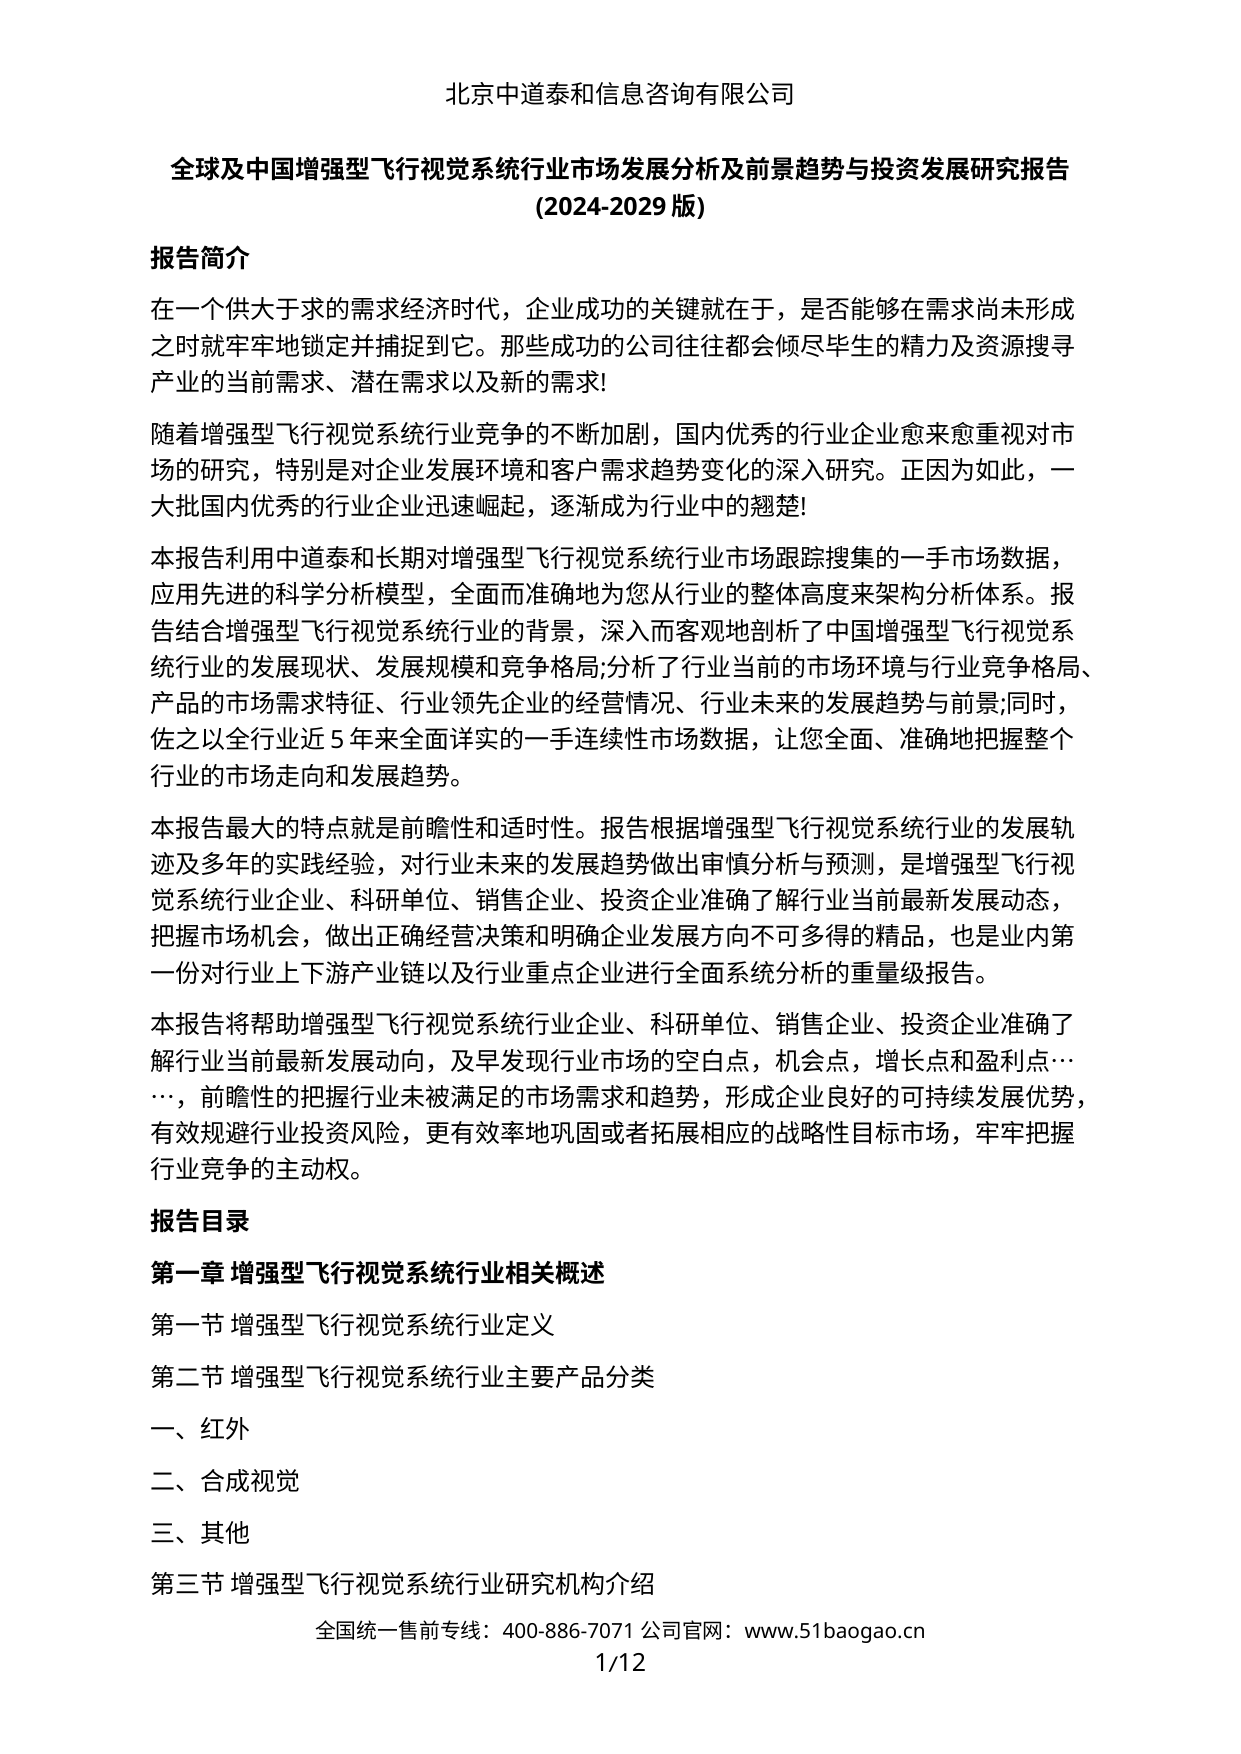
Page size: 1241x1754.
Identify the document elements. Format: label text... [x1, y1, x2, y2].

text 报告目录 [150, 1202, 1090, 1238]
text 本报告利用中道泰和长期对增强型飞行视觉系统行业市场跟踪搜集的一手市场数据，应用先进的科学分析模型，全面而准确地为您从行业的整体高度来架构分析体系。报告结合增强型飞行视觉系统行业的背景，深入而客观地剖析了中国增强型飞行视觉系统行业的发展现状、发展规模和竞争格局;分析了行业当前的市场环境与行业竞争格局、产品的市场需求特征、行业领先企业的经营情况、行业未来的发展趋势与前景;同时，佐之以全行业近5年来全面详实的一手连续性市场数据，让您全面、准确地把握整个行业的市场走向和发展趋势。 [150, 539, 1090, 792]
text 第二节 增强型飞行视觉系统行业主要产品分类 [150, 1357, 1090, 1394]
text 报告简介 [150, 238, 1090, 274]
text 在一个供大于求的需求经济时代，企业成功的关键就在于，是否能够在需求尚未形成之时就牢牢地锁定并捕捉到它。那些成功的公司往往都会倾尽毕生的精力及资源搜寻产业的当前需求、潜在需求以及新的需求! [150, 290, 1090, 399]
text 第一章 增强型飞行视觉系统行业相关概述 [150, 1254, 1090, 1290]
text 第一节 增强型飞行视觉系统行业定义 [150, 1306, 1090, 1342]
text 全球及中国增强型飞行视觉系统行业市场发展分析及前景趋势与投资发展研究报告(2024-2029版) [150, 150, 1090, 222]
text 本报告最大的特点就是前瞻性和适时性。报告根据增强型飞行视觉系统行业的发展轨迹及多年的实践经验，对行业未来的发展趋势做出审慎分析与预测，是增强型飞行视觉系统行业企业、科研单位、销售企业、投资企业准确了解行业当前最新发展动态，把握市场机会，做出正确经营决策和明确企业发展方向不可多得的精品，也是业内第一份对行业上下游产业链以及行业重点企业进行全面系统分析的重量级报告。 [150, 808, 1090, 989]
text 三、其他 [150, 1513, 1090, 1549]
text 随着增强型飞行视觉系统行业竞争的不断加剧，国内优秀的行业企业愈来愈重视对市场的研究，特别是对企业发展环境和客户需求趋势变化的深入研究。正因为如此，一大批国内优秀的行业企业迅速崛起，逐渐成为行业中的翘楚! [150, 414, 1090, 523]
text 一、红外 [150, 1409, 1090, 1446]
text 本报告将帮助增强型飞行视觉系统行业企业、科研单位、销售企业、投资企业准确了解行业当前最新发展动向，及早发现行业市场的空白点，机会点，增长点和盈利点……，前瞻性的把握行业未被满足的市场需求和趋势，形成企业良好的可持续发展优势，有效规避行业投资风险，更有效率地巩固或者拓展相应的战略性目标市场，牢牢把握行业竞争的主动权。 [150, 1005, 1090, 1186]
text 第三节 增强型飞行视觉系统行业研究机构介绍 [150, 1565, 1090, 1601]
text 二、合成视觉 [150, 1461, 1090, 1497]
